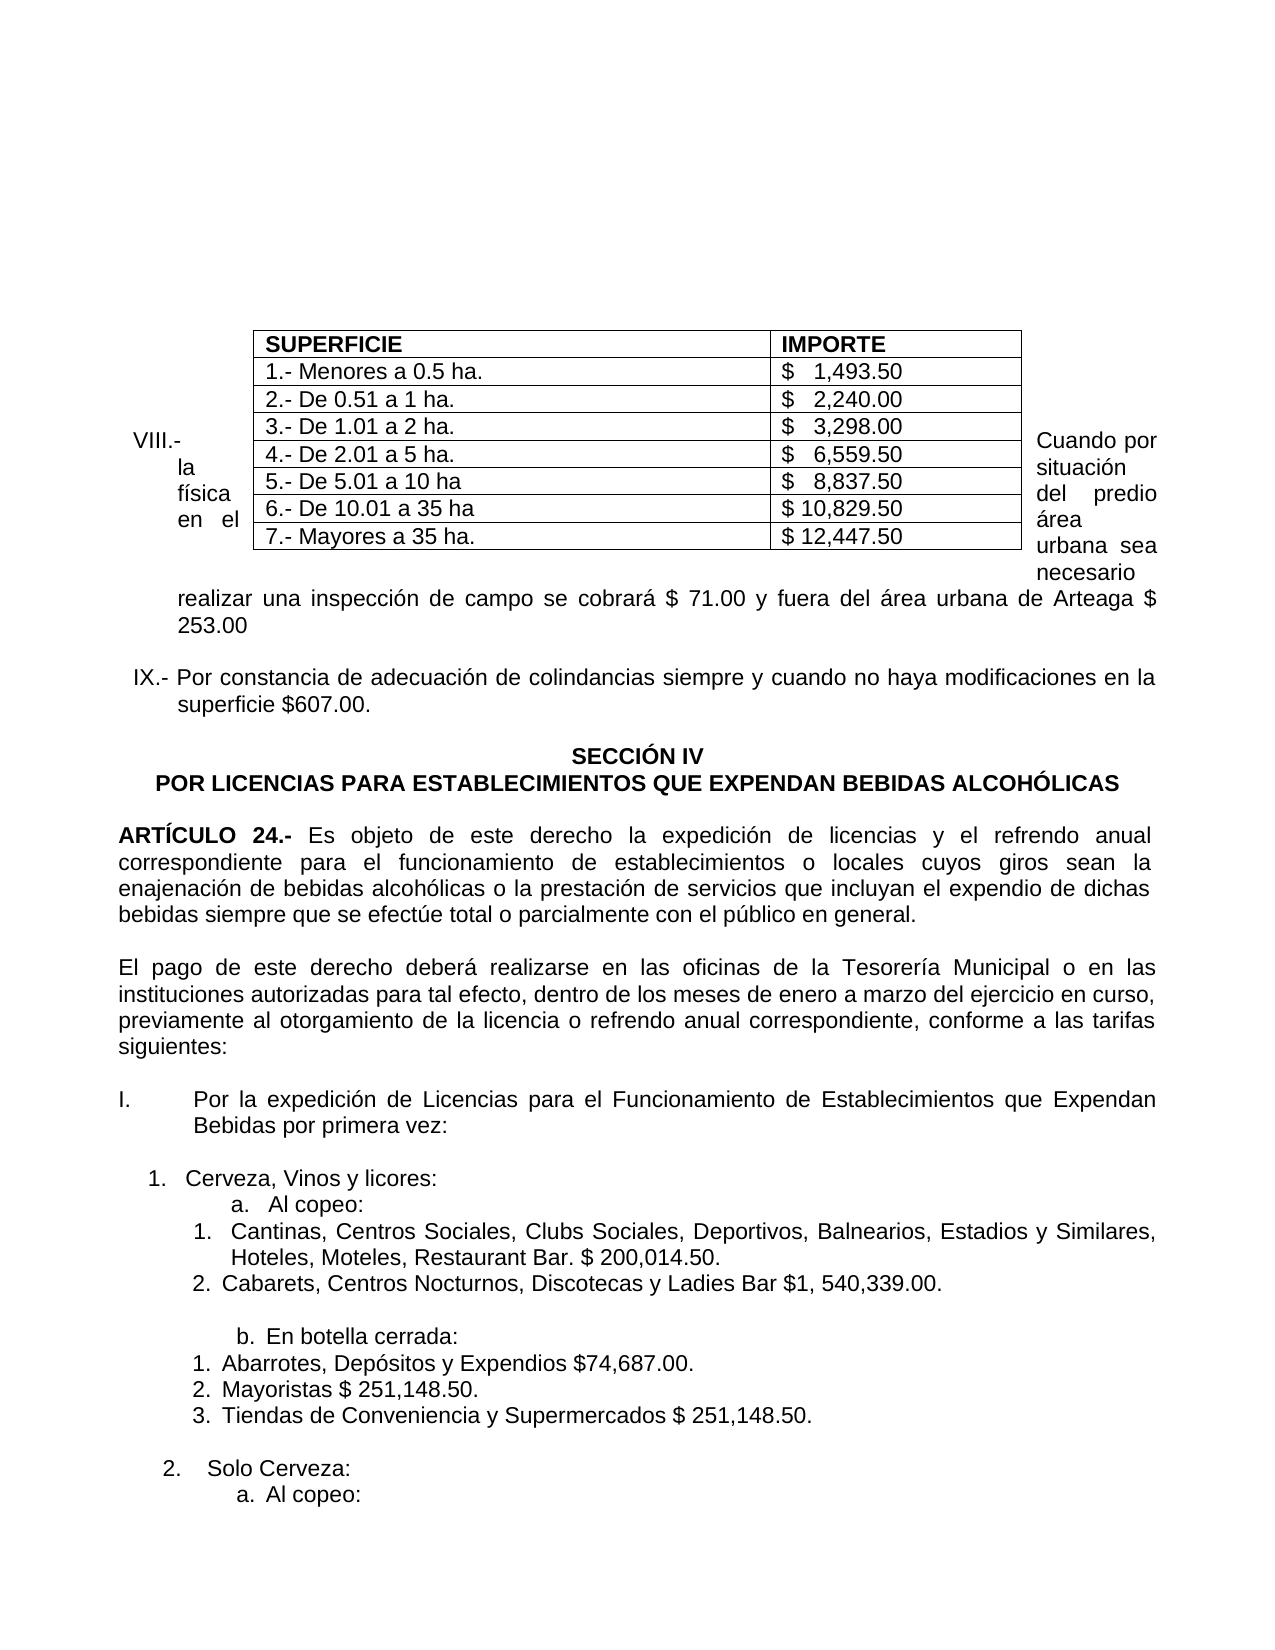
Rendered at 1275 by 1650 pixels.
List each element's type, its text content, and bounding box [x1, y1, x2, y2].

table_header SUPERFICIE [254, 331, 770, 357]
table_cell 6.- De 10.01 a 35 ha [254, 495, 770, 522]
list Al copeo: [231, 1191, 1157, 1218]
list Por la expedición de Licencias para el Funcionamiento de Establecimientos que Expendan Bebidas por primera vez: [118, 1086, 1157, 1139]
list Abarrotes, Depósitos y Expendios $74,687.00. [192, 1349, 1157, 1376]
list Cabarets, Centros Nocturnos, Discotecas y Ladies Bar $1, 540,339.00. [192, 1270, 1157, 1297]
table_cell $ 10,829.50 [771, 495, 1021, 522]
text VIII.- Cuando por la situación física del predio en el área urbana sea necesario realizar una inspección de campo se cobrará $ 71.00 y fuera del área urbana de Arteaga $ 253.00 [133, 427, 1157, 638]
text SECCIÓN IV [118, 743, 1157, 770]
list Tiendas de Conveniencia y Supermercados $ 251,148.50. [192, 1402, 1157, 1428]
table_cell 2.- De 0.51 a 1 ha. [254, 386, 770, 412]
list Cerveza, Vinos y licores: [148, 1165, 1157, 1191]
table_cell $ 2,240.00 [771, 386, 1021, 412]
list Mayoristas $ 251,148.50. [192, 1376, 1157, 1402]
table_cell 7.- Mayores a 35 ha. [254, 523, 770, 549]
list Solo Cerveza: [162, 1455, 1157, 1481]
table_cell $ 1,493.50 [771, 358, 1021, 385]
table_cell $ 3,298.00 [771, 413, 1021, 439]
table_header IMPORTE [771, 331, 1021, 357]
table_cell $ 12,447.50 [771, 523, 1021, 549]
list Cantinas, Centros Sociales, Clubs Sociales, Deportivos, Balnearios, Estadios y Similares, Hoteles, Moteles, Restaurant Bar. $ 200,014.50. [193, 1218, 1157, 1270]
table_cell 5.- De 5.01 a 10 ha [254, 468, 770, 494]
text El pago de este derecho deberá realizarse en las oficinas de la Tesorería Municipal o en las instituciones autorizadas para tal efecto, dentro de los meses de enero a marzo del ejercicio en curso, previamente al otorgamiento de la licencia o refrendo anual correspondiente, conforme a las tarifas siguientes: [118, 954, 1157, 1059]
table_cell 3.- De 1.01 a 2 ha. [254, 413, 770, 439]
list Al copeo: [236, 1481, 1157, 1508]
list En botella cerrada: [236, 1323, 1157, 1349]
text POR LICENCIAS PARA ESTABLECIMIENTOS QUE EXPENDAN BEBIDAS ALCOHÓLICAS [118, 770, 1157, 796]
table_cell 4.- De 2.01 a 5 ha. [254, 441, 770, 467]
table_cell 1.- Menores a 0.5 ha. [254, 358, 770, 385]
table_cell $ 6,559.50 [771, 441, 1021, 467]
text IX.- Por constancia de adecuación de colindancias siempre y cuando no haya modificaciones en la superficie $607.00. [133, 664, 1157, 717]
table_cell $ 8,837.50 [771, 468, 1021, 494]
text ARTÍCULO 24.- Es objeto de este derecho la expedición de licencias y el refrendo anual correspondiente para el funcionamiento de establecimientos o locales cuyos giros sean la enajenación de bebidas alcohólicas o la prestación de servicios que incluyan el expendio de dichas bebidas siempre que se efectúe total o parcialmente con el público en general. [118, 822, 1152, 928]
